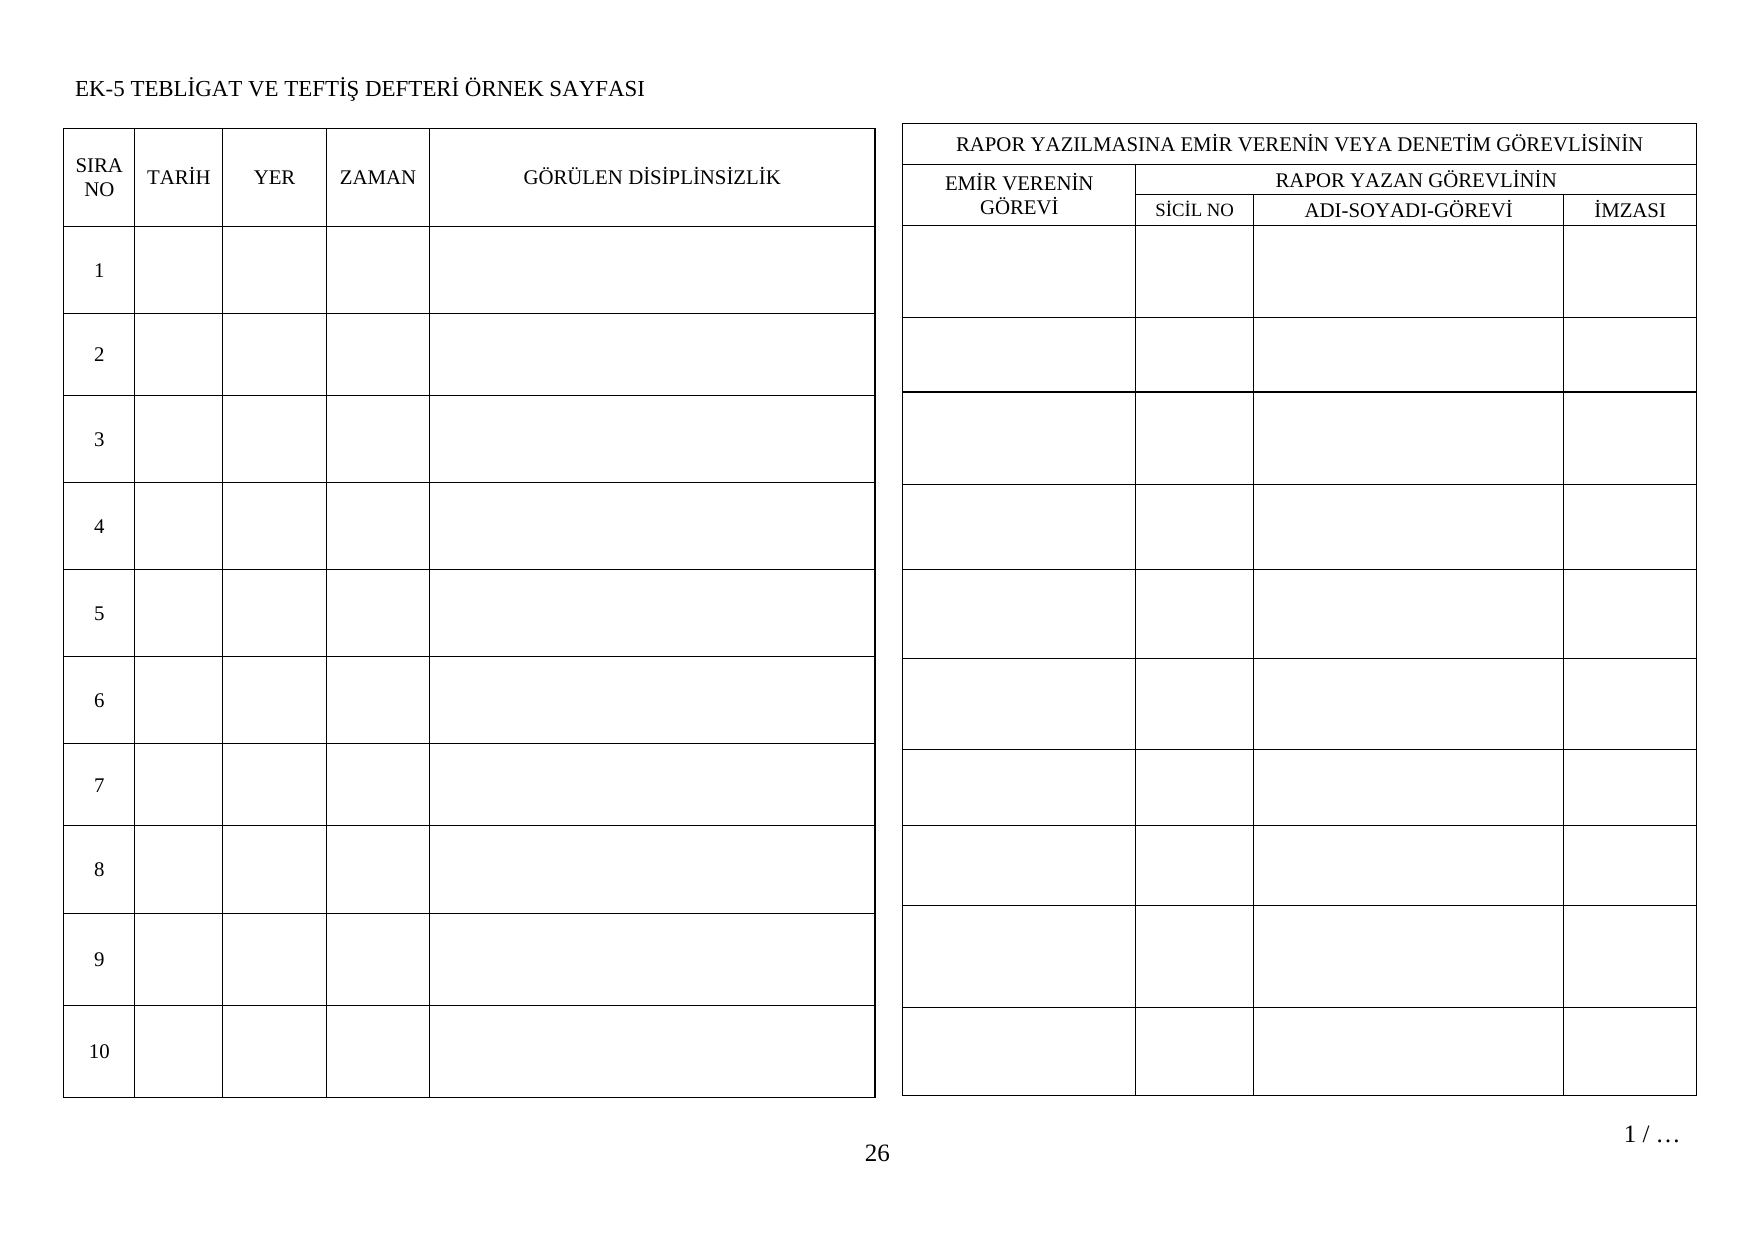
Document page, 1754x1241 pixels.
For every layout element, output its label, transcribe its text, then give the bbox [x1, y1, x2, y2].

table_cell [1254, 750, 1563, 825]
table_cell [430, 570, 874, 656]
table_cell [223, 914, 326, 1005]
table_cell [327, 744, 429, 825]
table_cell [903, 485, 1135, 569]
table_cell [327, 657, 429, 743]
table_cell 3 [64, 396, 134, 482]
table_cell [1254, 1008, 1563, 1095]
table_cell [135, 570, 222, 656]
table_cell [135, 914, 222, 1005]
table_header TARİH [135, 129, 222, 226]
table_cell [327, 483, 429, 569]
table_cell [1564, 226, 1696, 317]
table_cell [135, 1006, 222, 1097]
table_cell [903, 1008, 1135, 1095]
table_cell [430, 826, 874, 912]
table_cell [223, 227, 326, 313]
table_cell 4 [64, 483, 134, 569]
table_cell [223, 826, 326, 912]
table_cell [1254, 659, 1563, 749]
table_cell SİCİL NO [1136, 195, 1253, 225]
table_cell [1564, 826, 1696, 905]
table_cell [223, 396, 326, 482]
table_cell [327, 396, 429, 482]
table_cell RAPOR YAZAN GÖREVLİNİN [1136, 165, 1696, 194]
table_cell [135, 396, 222, 482]
table_cell [1136, 750, 1253, 825]
table_header ZAMAN [327, 129, 429, 226]
table_cell [327, 914, 429, 1005]
table_cell [327, 1006, 429, 1097]
table_cell [903, 906, 1135, 1007]
table_cell 9 [64, 914, 134, 1005]
table_cell [327, 570, 429, 656]
table_cell [1254, 226, 1563, 317]
table_cell [1254, 318, 1563, 391]
table_cell 6 [64, 657, 134, 743]
table_cell [223, 483, 326, 569]
table_cell [430, 744, 874, 825]
table_cell [1564, 318, 1696, 391]
table_cell [1254, 570, 1563, 657]
table_cell [1564, 1008, 1696, 1095]
table_cell [1564, 906, 1696, 1007]
table_cell [1136, 485, 1253, 569]
table_cell [1564, 570, 1696, 657]
table_cell [903, 570, 1135, 657]
table_cell [903, 318, 1135, 391]
table_cell [327, 314, 429, 395]
table_cell 8 [64, 826, 134, 912]
table_cell [223, 744, 326, 825]
table_cell [1564, 659, 1696, 749]
table_cell [223, 657, 326, 743]
table_cell [1136, 1008, 1253, 1095]
table_cell [135, 483, 222, 569]
table_cell EMİR VERENİN GÖREVİ [903, 165, 1135, 225]
table_cell [430, 483, 874, 569]
table_cell [1136, 826, 1253, 905]
table_cell [1136, 318, 1253, 391]
table_cell [903, 226, 1135, 317]
text EK-5 TEBLİGAT VE TEFTİŞ DEFTERİ ÖRNEK SAYFASI [75, 75, 840, 101]
table_cell 10 [64, 1006, 134, 1097]
table_cell [903, 659, 1135, 749]
table_cell [327, 227, 429, 313]
table_cell [430, 657, 874, 743]
table_header GÖRÜLEN DİSİPLİNSİZLİK [430, 129, 874, 226]
table_cell [1136, 906, 1253, 1007]
table_cell [903, 393, 1135, 484]
table_cell [135, 657, 222, 743]
table_cell [1254, 826, 1563, 905]
table_cell 1 [64, 227, 134, 313]
table_cell [430, 227, 874, 313]
table_cell [223, 1006, 326, 1097]
table_cell [1254, 906, 1563, 1007]
table_header SIRA NO [64, 129, 134, 226]
table_cell İMZASI [1564, 195, 1696, 225]
table_cell [1564, 485, 1696, 569]
table_cell [903, 750, 1135, 825]
table_cell 2 [64, 314, 134, 395]
table_cell [430, 1006, 874, 1097]
table_cell [135, 826, 222, 912]
table_cell [327, 826, 429, 912]
table_cell [430, 314, 874, 395]
table_cell ADI-SOYADI-GÖREVİ [1254, 195, 1563, 225]
table_cell 7 [64, 744, 134, 825]
table_cell [1254, 485, 1563, 569]
table_cell [135, 314, 222, 395]
table_cell 5 [64, 570, 134, 656]
table_cell [1564, 750, 1696, 825]
table_cell [430, 914, 874, 1005]
table_cell [135, 744, 222, 825]
table_cell [223, 314, 326, 395]
table_header YER [223, 129, 326, 226]
table_cell [135, 227, 222, 313]
table_cell [1136, 570, 1253, 657]
table_cell [223, 570, 326, 656]
table_cell [1136, 226, 1253, 317]
table_cell [430, 396, 874, 482]
table_cell [1136, 393, 1253, 484]
table_cell [1254, 393, 1563, 484]
table_cell [903, 826, 1135, 905]
table_cell [1564, 393, 1696, 484]
table_header RAPOR YAZILMASINA EMİR VERENİN VEYA DENETİM GÖREVLİSİNİN [903, 124, 1696, 164]
table_cell [1136, 659, 1253, 749]
